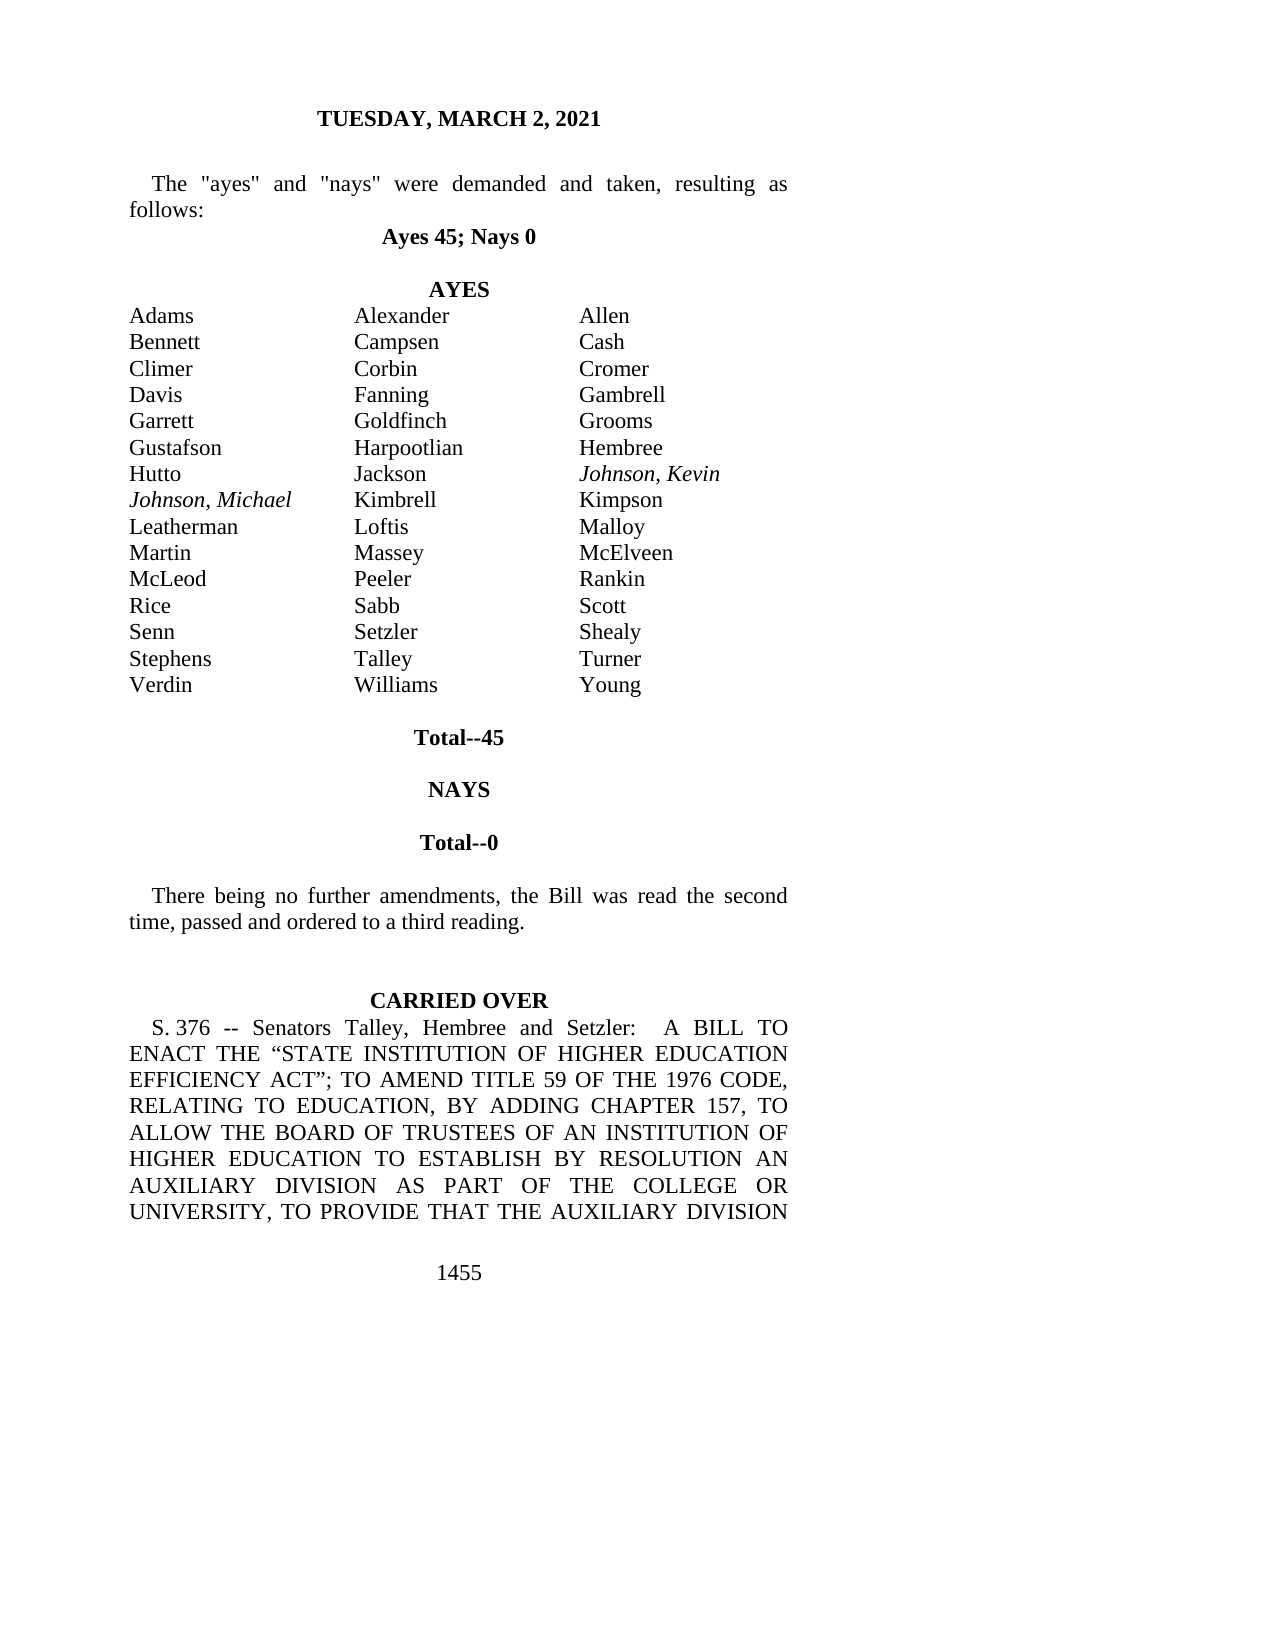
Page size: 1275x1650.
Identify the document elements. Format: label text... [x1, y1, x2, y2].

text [129, 1013, 789, 1224]
text Ayes 45; Nays 0 [129, 223, 789, 249]
text Rice Sabb Scott [129, 592, 789, 618]
text CARRIED OVER [129, 987, 789, 1013]
text Senn Setzler Shealy [129, 618, 789, 644]
text Adams Alexander Allen [129, 302, 789, 328]
text Total--0 [129, 829, 789, 855]
text There being no further amendments, the Bill was read the second time, passed and ordered to a third reading. [129, 882, 789, 934]
text Johnson, Michael Kimbrell Kimpson [129, 486, 789, 513]
text Climer Corbin Cromer [129, 355, 789, 381]
text Garrett Goldfinch Grooms [129, 407, 789, 434]
text Davis Fanning Gambrell [129, 381, 789, 407]
text Stephens Talley Turner [129, 644, 789, 671]
text Total--45 [129, 724, 789, 750]
text Gustafson Harpootlian Hembree [129, 434, 789, 460]
text Bennett Campsen Cash [129, 328, 789, 355]
text McLeod Peeler Rankin [129, 566, 789, 592]
text Verdin Williams Young [129, 671, 789, 697]
text NAYS [129, 776, 789, 803]
text Martin Massey McElveen [129, 539, 789, 566]
text Leatherman Loftis Malloy [129, 513, 789, 539]
text AYES [129, 276, 789, 302]
text The "ayes" and "nays" were demanded and taken, resulting as follows: [129, 170, 789, 223]
text Hutto Jackson Johnson, Kevin [129, 460, 789, 486]
